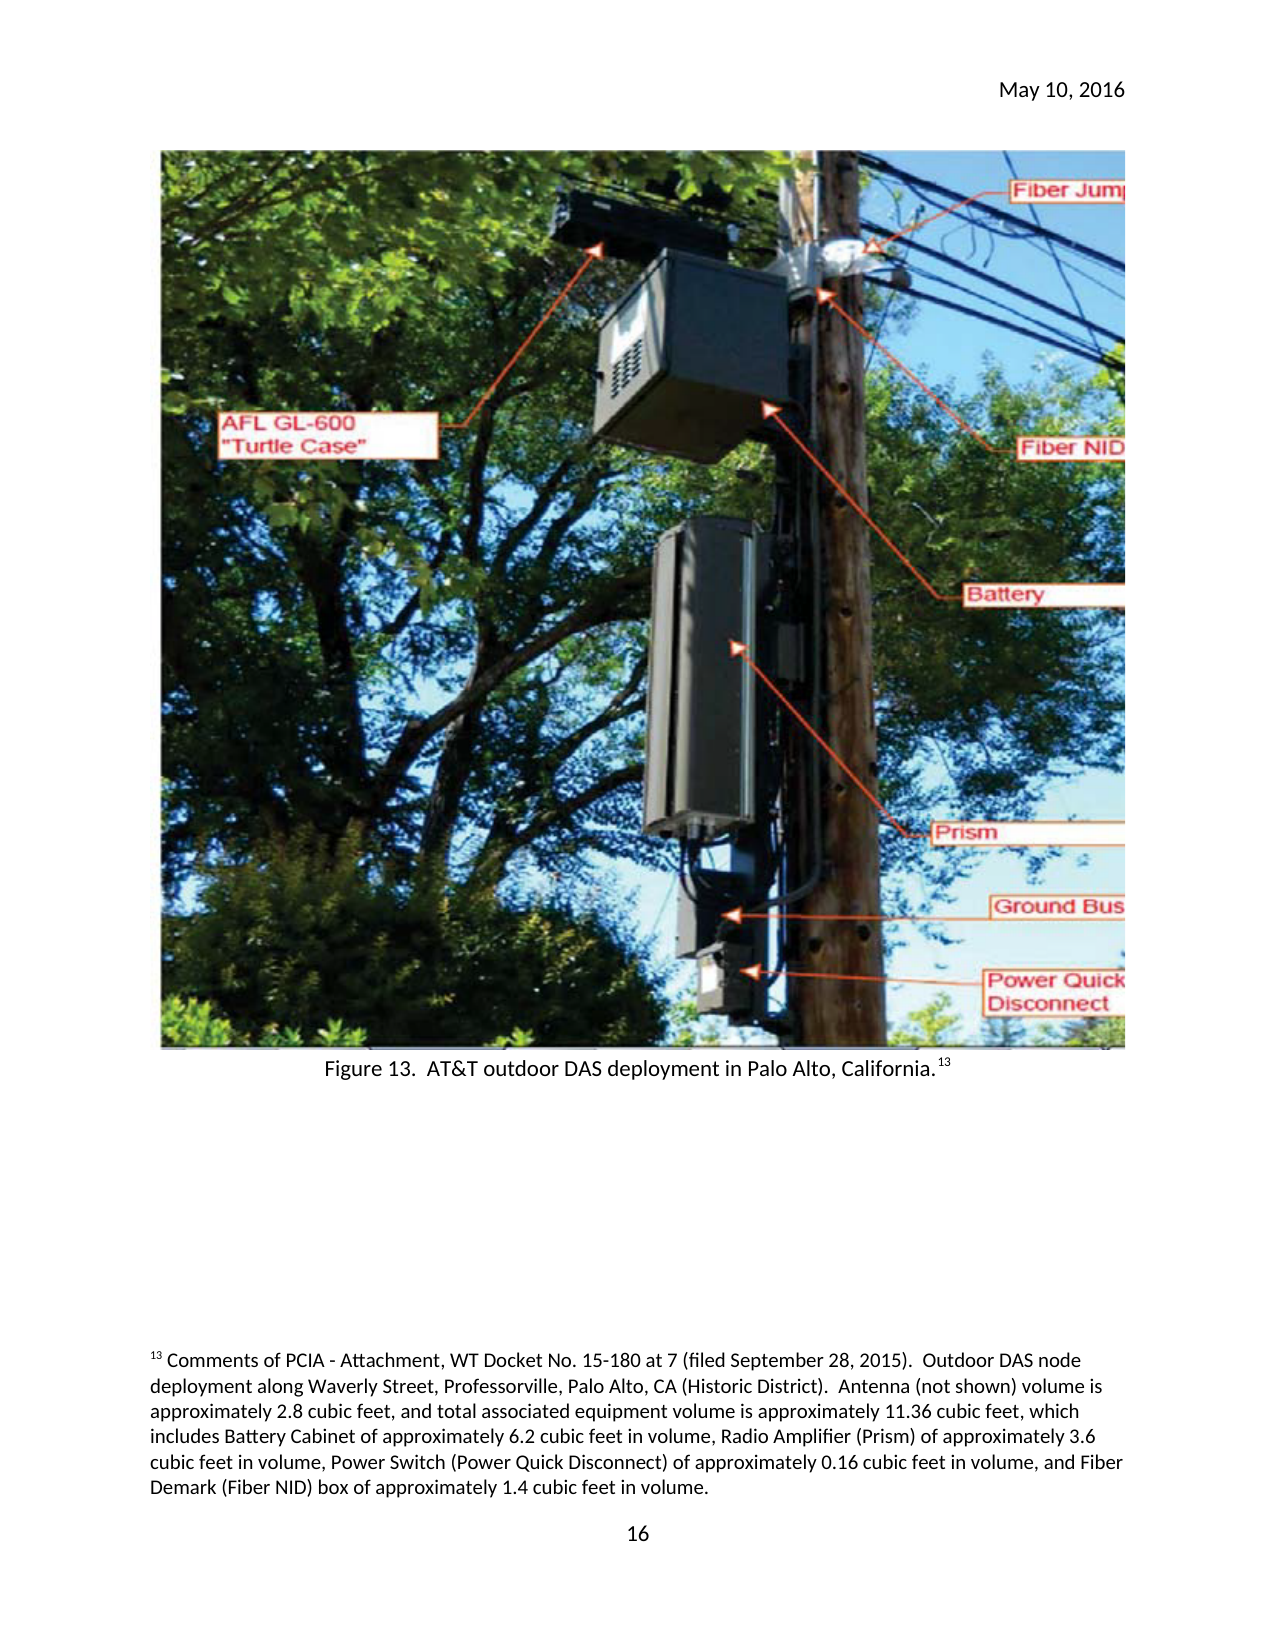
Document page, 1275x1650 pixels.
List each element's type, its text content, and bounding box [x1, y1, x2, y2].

text Figure 13. AT&T outdoor DAS deployment in Palo Alto, California. [150, 1054, 1125, 1082]
